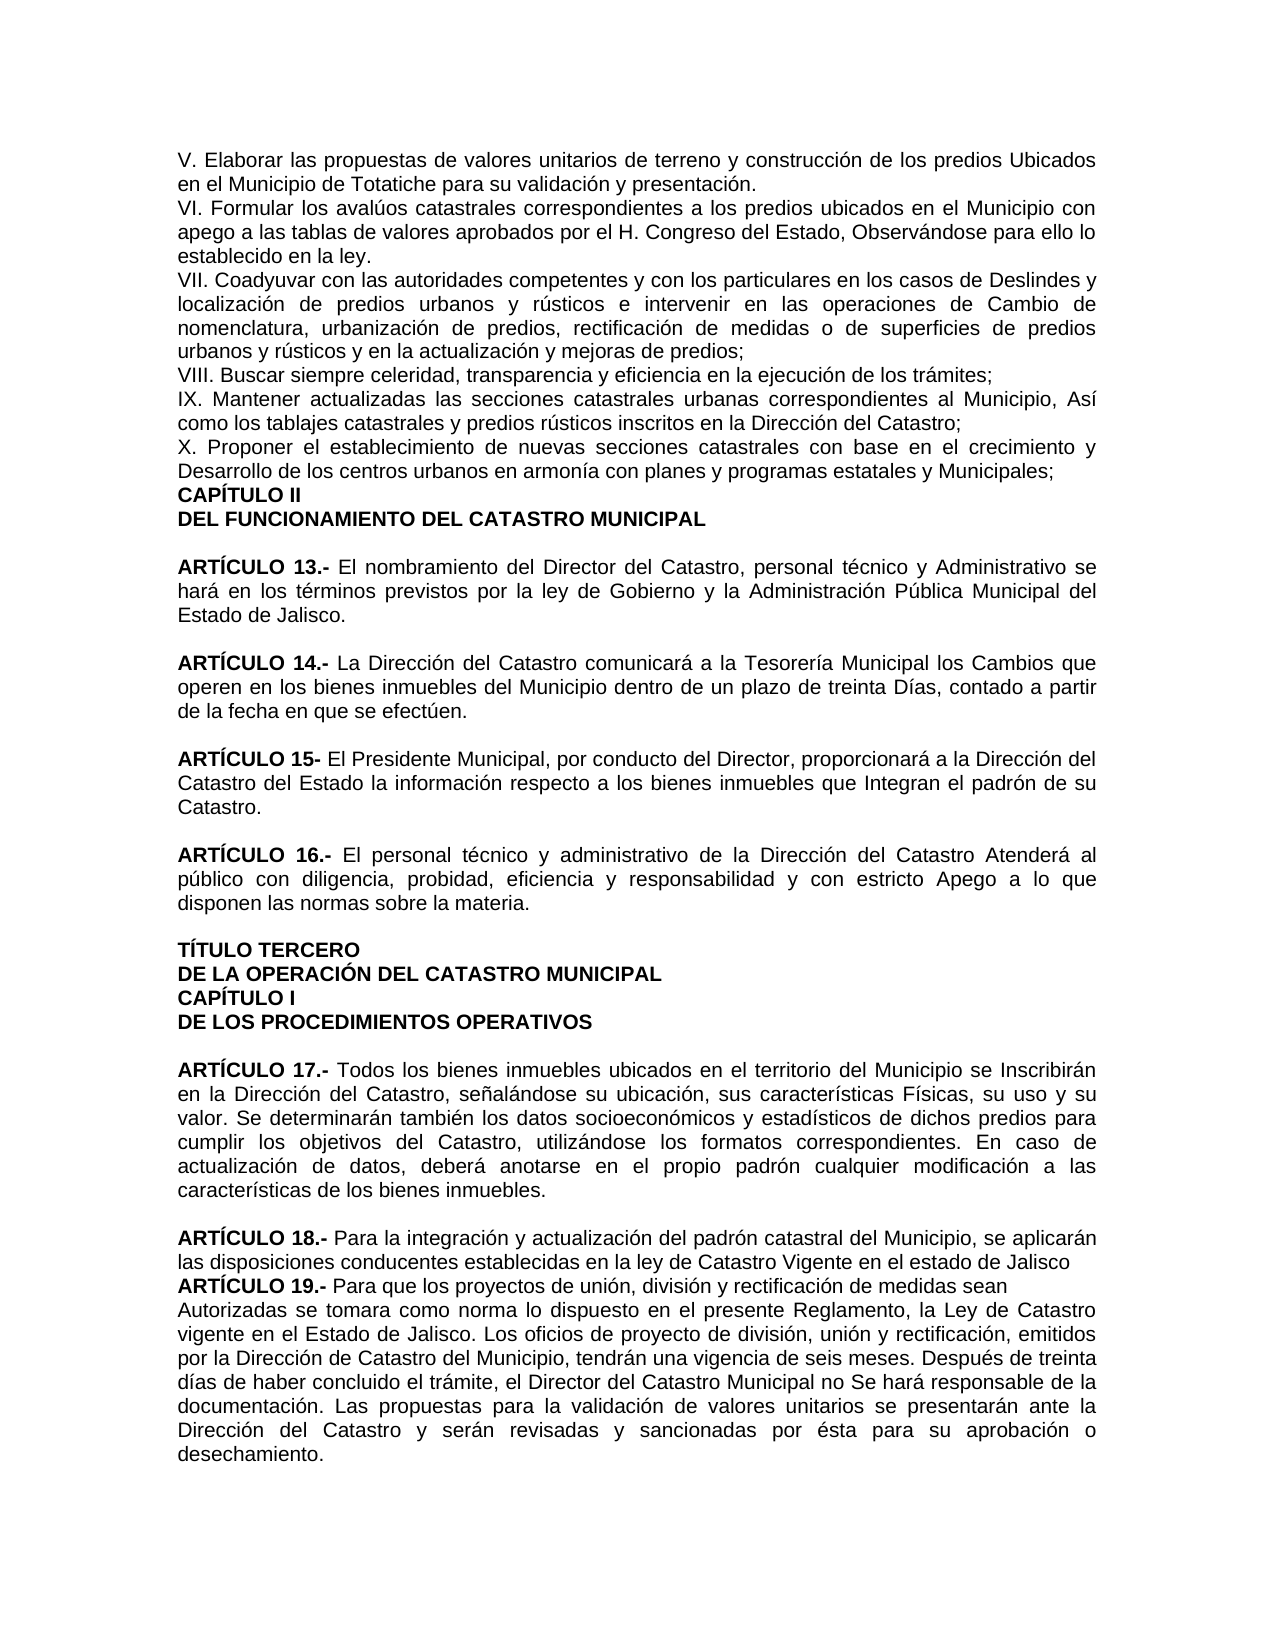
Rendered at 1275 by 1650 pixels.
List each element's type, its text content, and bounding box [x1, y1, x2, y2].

text ARTÍCULO 19.- Para que los proyectos de unión, división y rectificación de medidas sean [177, 1274, 1098, 1298]
text DE LA OPERACIÓN DEL CATASTRO MUNICIPAL [177, 962, 1098, 986]
text IX. Mantener actualizadas las secciones catastrales urbanas correspondientes al Municipio, Así como los tablajes catastrales y predios rústicos inscritos en la Dirección del Catastro; [177, 387, 1098, 435]
text ARTÍCULO 17.- Todos los bienes inmuebles ubicados en el territorio del Municipio se Inscribirán en la Dirección del Catastro, señalándose su ubicación, sus características Físicas, su uso y su valor. Se determinarán también los datos socioeconómicos y estadísticos de dichos predios para cumplir los objetivos del Catastro, utilizándose los formatos correspondientes. En caso de actualización de datos, deberá anotarse en el propio padrón cualquier modificación a las características de los bienes inmuebles. [177, 1058, 1098, 1202]
text Autorizadas se tomara como norma lo dispuesto en el presente Reglamento, la Ley de Catastro vigente en el Estado de Jalisco. Los oficios de proyecto de división, unión y rectificación, emitidos por la Dirección de Catastro del Municipio, tendrán una vigencia de seis meses. Después de treinta días de haber concluido el trámite, el Director del Catastro Municipal no Se hará responsable de la documentación. Las propuestas para la validación de valores unitarios se presentarán ante la Dirección del Catastro y serán revisadas y sancionadas por ésta para su aprobación o desechamiento. [177, 1298, 1098, 1465]
text DEL FUNCIONAMIENTO DEL CATASTRO MUNICIPAL [177, 507, 1098, 531]
text ARTÍCULO 16.- El personal técnico y administrativo de la Dirección del Catastro Atenderá al público con diligencia, probidad, eficiencia y responsabilidad y con estricto Apego a lo que disponen las normas sobre la materia. [177, 842, 1098, 914]
text ARTÍCULO 14.- La Dirección del Catastro comunicará a la Tesorería Municipal los Cambios que operen en los bienes inmuebles del Municipio dentro de un plazo de treinta Días, contado a partir de la fecha en que se efectúen. [177, 651, 1098, 723]
text ARTÍCULO 18.- Para la integración y actualización del padrón catastral del Municipio, se aplicarán las disposiciones conducentes establecidas en la ley de Catastro Vigente en el estado de Jalisco [177, 1226, 1098, 1274]
text CAPÍTULO I [177, 986, 1098, 1010]
text ARTÍCULO 13.- El nombramiento del Director del Catastro, personal técnico y Administrativo se hará en los términos previstos por la ley de Gobierno y la Administración Pública Municipal del Estado de Jalisco. [177, 555, 1098, 627]
text ARTÍCULO 15- El Presidente Municipal, por conducto del Director, proporcionará a la Dirección del Catastro del Estado la información respecto a los bienes inmuebles que Integran el padrón de su Catastro. [177, 747, 1098, 818]
text X. Proponer el establecimiento de nuevas secciones catastrales con base en el crecimiento y Desarrollo de los centros urbanos en armonía con planes y programas estatales y Municipales; [177, 435, 1098, 483]
text TÍTULO TERCERO [177, 938, 1098, 962]
text CAPÍTULO II [177, 483, 1098, 507]
text V. Elaborar las propuestas de valores unitarios de terreno y construcción de los predios Ubicados en el Municipio de Totatiche para su validación y presentación. [177, 148, 1098, 196]
text DE LOS PROCEDIMIENTOS OPERATIVOS [177, 1010, 1098, 1034]
text VI. Formular los avalúos catastrales correspondientes a los predios ubicados en el Municipio con apego a las tablas de valores aprobados por el H. Congreso del Estado, Observándose para ello lo establecido en la ley. [177, 196, 1098, 267]
text VIII. Buscar siempre celeridad, transparencia y eficiencia en la ejecución de los trámites; [177, 363, 1098, 387]
text VII. Coadyuvar con las autoridades competentes y con los particulares en los casos de Deslindes y localización de predios urbanos y rústicos e intervenir en las operaciones de Cambio de nomenclatura, urbanización de predios, rectificación de medidas o de superficies de predios urbanos y rústicos y en la actualización y mejoras de predios; [177, 267, 1098, 363]
